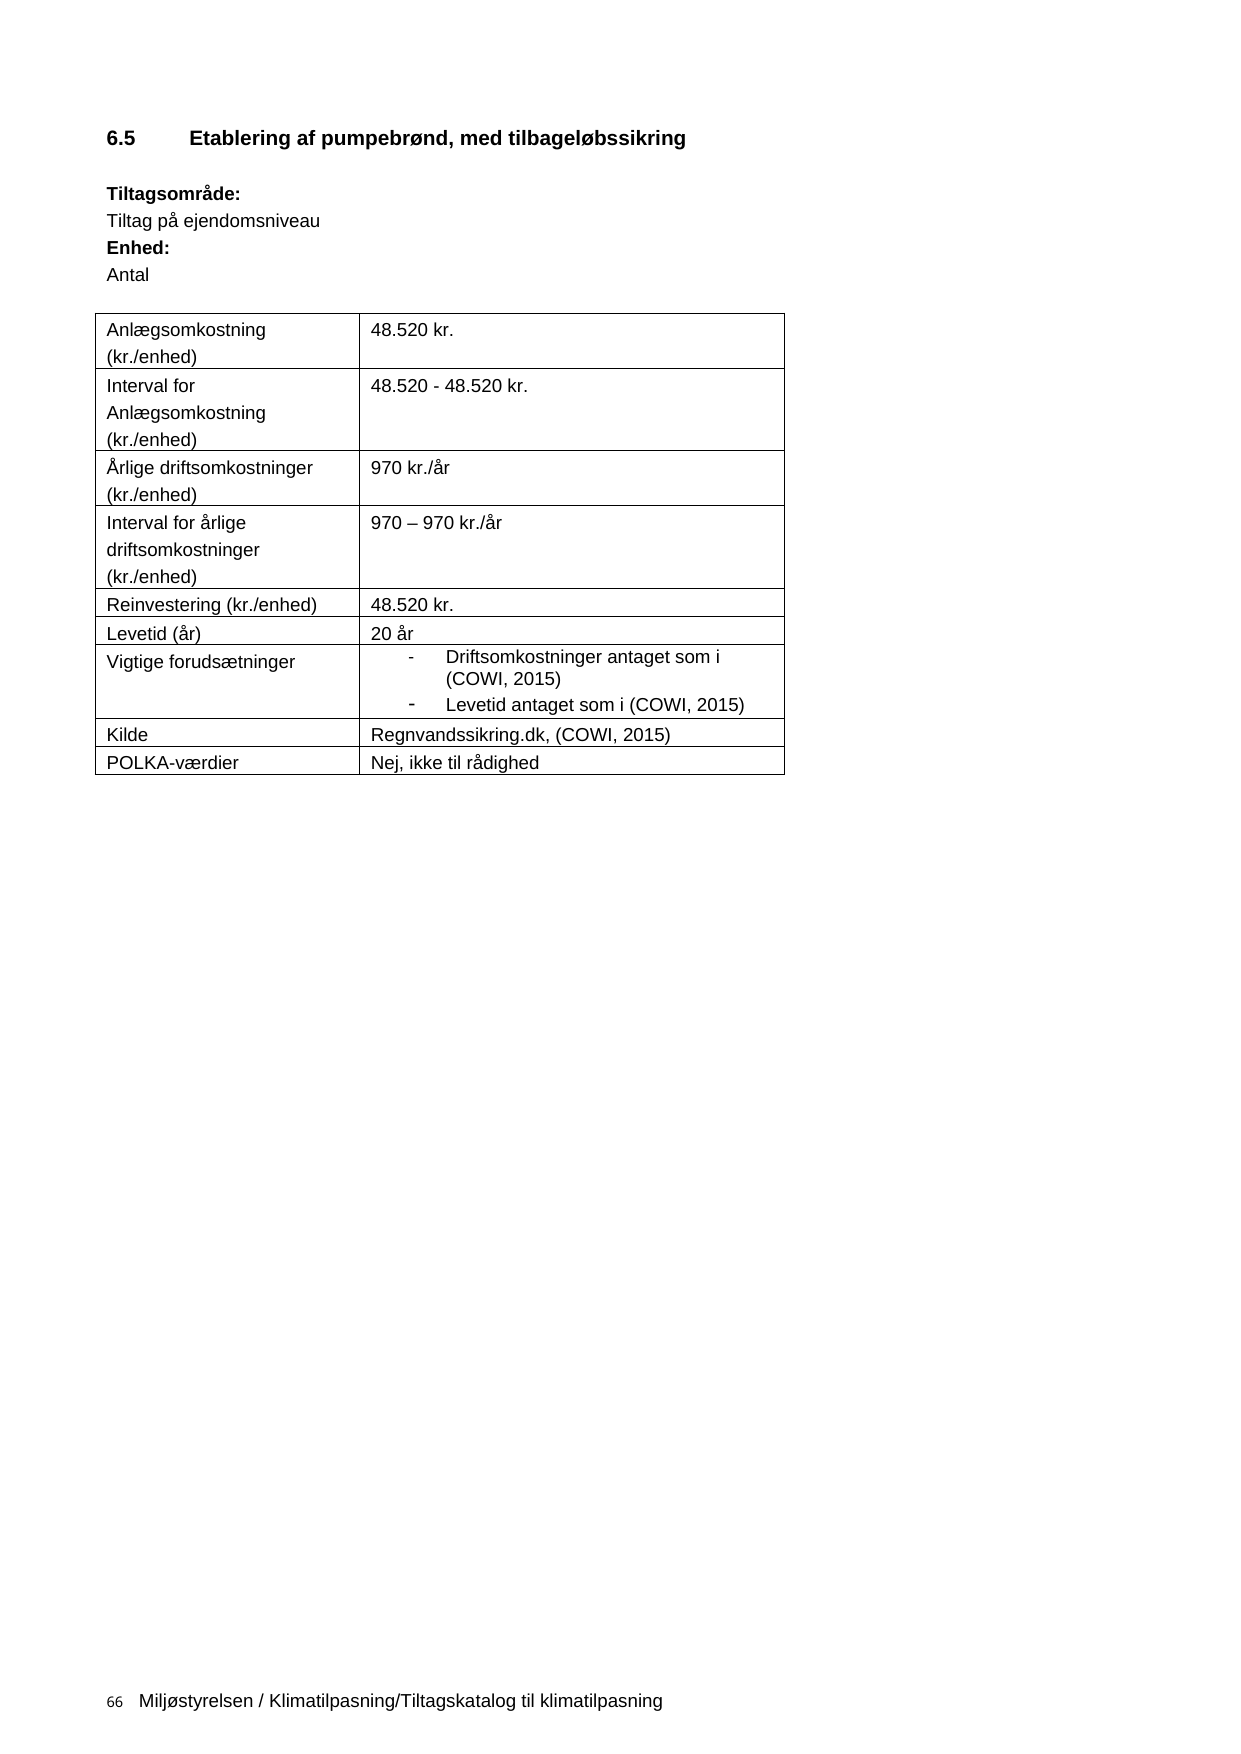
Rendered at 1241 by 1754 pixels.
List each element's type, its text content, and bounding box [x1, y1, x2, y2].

table_header 48.520 kr. [360, 314, 784, 368]
table_cell Reinvestering (kr./enhed) [96, 589, 359, 616]
table_cell 970 kr./år [360, 451, 784, 505]
table_cell Nej, ikke til rådighed [360, 747, 784, 774]
table_cell 48.520 kr. [360, 589, 784, 616]
table_cell 20 år [360, 617, 784, 644]
table_cell POLKA-værdier [96, 747, 359, 774]
subtitle Etablering af pumpebrønd, med tilbageløbssikring [106, 121, 1169, 150]
table_cell Vigtige forudsætninger [96, 645, 359, 717]
table_cell Regnvandssikring.dk, [360, 719, 784, 746]
text Tiltagsområde: [106, 177, 1169, 204]
table_cell Årlige driftsomkostninger (kr./enhed) [96, 451, 359, 505]
table_cell Interval for årlige driftsomkostninger (kr./enhed) [96, 506, 359, 588]
table_cell Kilde [96, 719, 359, 746]
text Antal [106, 258, 1169, 286]
table_cell Levetid (år) [96, 617, 359, 644]
table_cell 970 – 970 kr./år [360, 506, 784, 588]
text Enhed: [106, 231, 1169, 258]
table_header Anlægsomkostning (kr./enhed) [96, 314, 359, 368]
table_cell 48.520 - 48.520 kr. [360, 369, 784, 450]
table_cell Interval for Anlægsomkostning (kr./enhed) [96, 369, 359, 450]
table_cell Driftsomkostninger antaget som i Levetid antaget som i [360, 645, 784, 717]
text Tiltag på ejendomsniveau [106, 204, 1169, 231]
